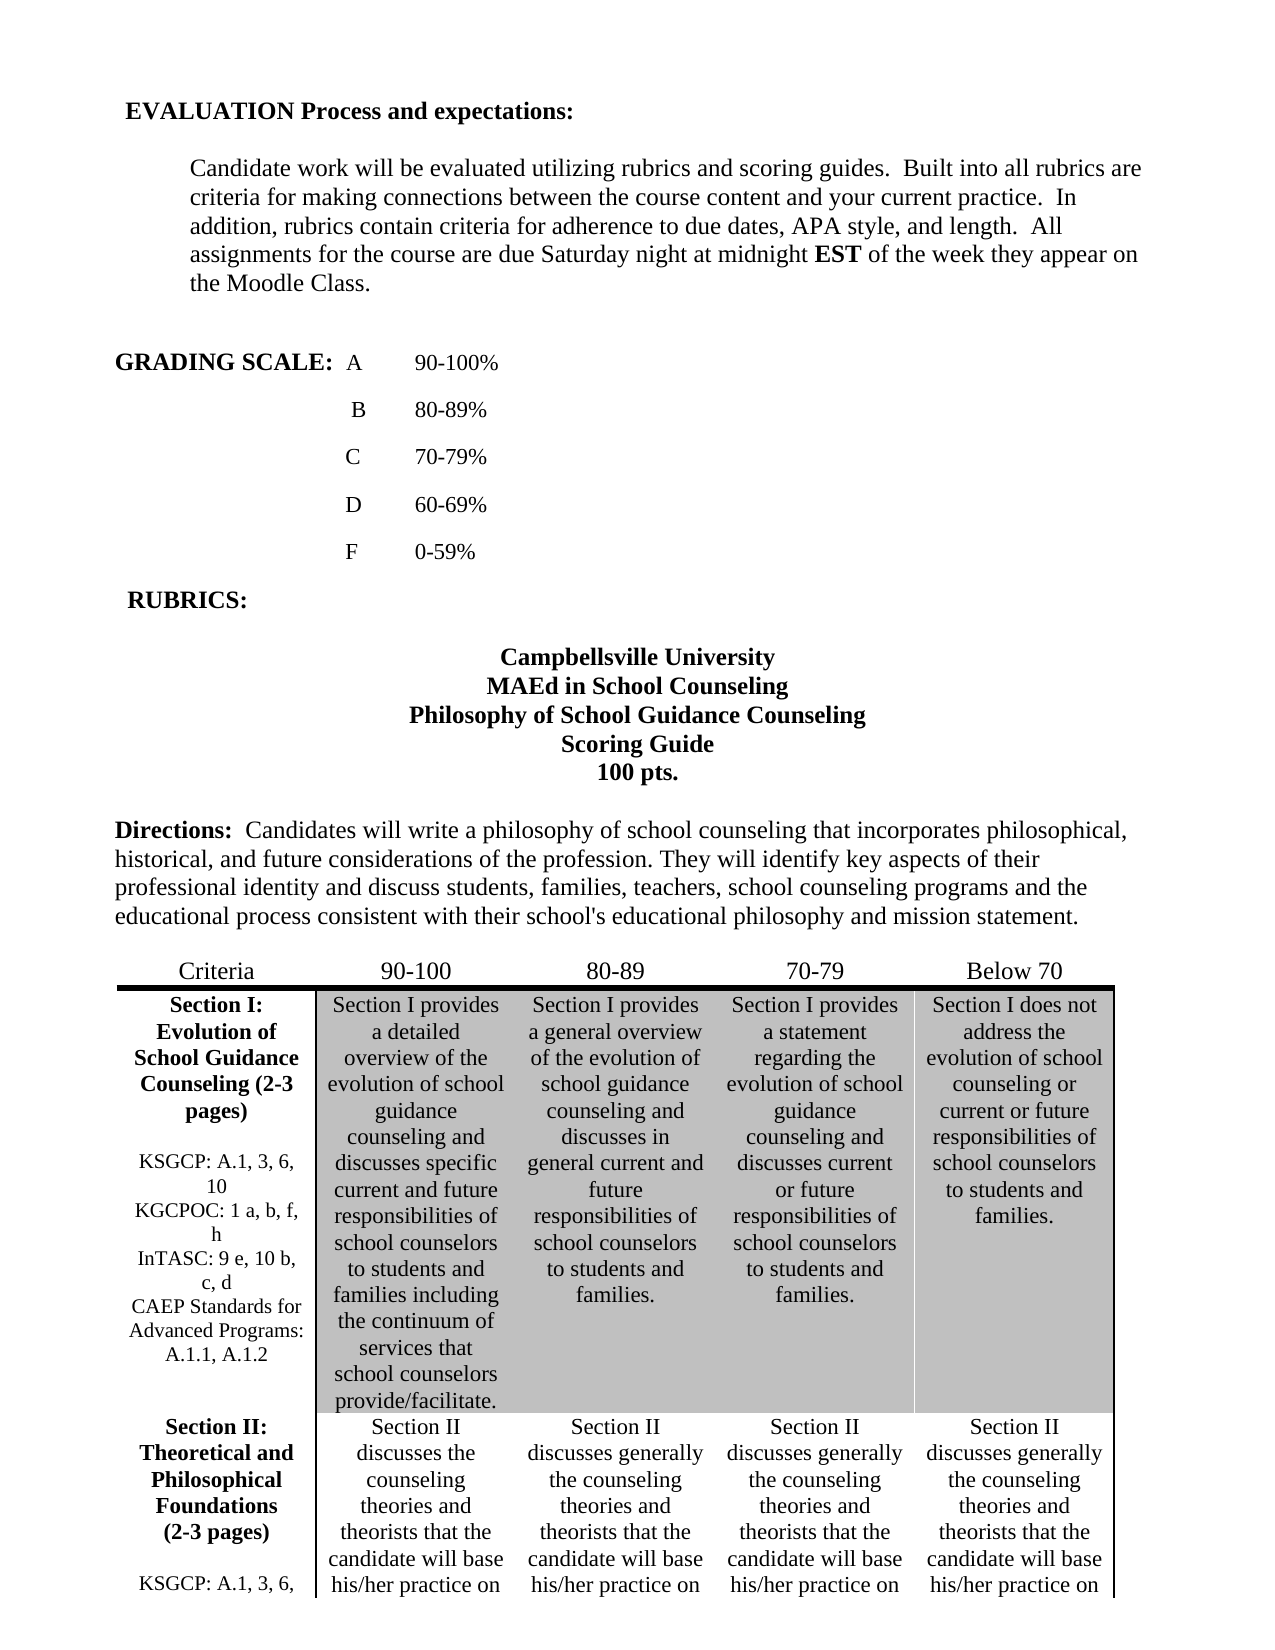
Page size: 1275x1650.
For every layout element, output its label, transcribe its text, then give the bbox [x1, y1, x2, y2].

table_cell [915, 1413, 1113, 1597]
table_cell Section I: Evolution of School Guidance Counseling (2-3 pages) KSGCP: A.1, 3, 6, 10 KGCPOC: 1 a, b, f, h InTASC: 9 e, 10 b, c, d CAEP Standards for Advanced Programs: A.1.1, A.1.2 [117, 991, 315, 1413]
table_header 80-89 [516, 956, 715, 985]
text RUBRICS: [114, 585, 1160, 614]
text Directions: Candidates will write a philosophy of school counseling that incorporates philosophical, historical, and future considerations of the profession. They will identify key aspects of their professional identity and discuss students, families, teachers, school counseling programs and the educational process consistent with their school's educational philosophy and mission statement. [114, 815, 1160, 930]
text 100 pts. [114, 757, 1160, 786]
text C 70-79% [114, 443, 1160, 470]
text D 60-69% [114, 491, 1160, 517]
table_cell Section I provides a general overview of the evolution of school guidance counseling and discusses in general current and future responsibilities of school counselors to students and families. [516, 991, 715, 1413]
text Candidate work will be evaluated utilizing rubrics and scoring guides. Built into all rubrics are criteria for making connections between the course content and your current practice. In addition, rubrics contain criteria for adherence to due dates, APA style, and length. All assignments for the course are due Saturday night at midnight EST of the week they appear on the Moodle Class. [189, 153, 1160, 297]
text B 80-89% [114, 396, 1160, 423]
table_cell Section I provides a detailed overview of the evolution of school guidance counseling and discusses specific current and future responsibilities of school counselors to students and families including the continuum of services that school counselors provide/facilitate. [317, 991, 516, 1413]
table_header Below 70 [915, 956, 1114, 985]
text EVALUATION Process and expectations: [125, 96, 587, 124]
text F 0-59% [114, 538, 1160, 564]
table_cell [317, 1413, 516, 1597]
text Campbellsville University [114, 642, 1160, 671]
text GRADING SCALE: A 90-100% [114, 347, 1160, 375]
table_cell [715, 1413, 914, 1597]
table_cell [516, 1413, 715, 1597]
text Scoring Guide [114, 729, 1160, 757]
table_header 90-100 [316, 956, 516, 985]
table_cell Section I provides a statement regarding the evolution of school guidance counseling and discusses current or future responsibilities of school counselors to students and families. [715, 991, 914, 1413]
table_header 70-79 [715, 956, 914, 985]
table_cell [117, 1413, 315, 1597]
text MAEd in School Counseling [114, 671, 1160, 700]
table_cell Section I does not address the evolution of school counseling or current or future responsibilities of school counselors to students and families. [915, 991, 1113, 1413]
table_header Criteria [117, 956, 316, 985]
text Philosophy of School Guidance Counseling [114, 700, 1160, 729]
